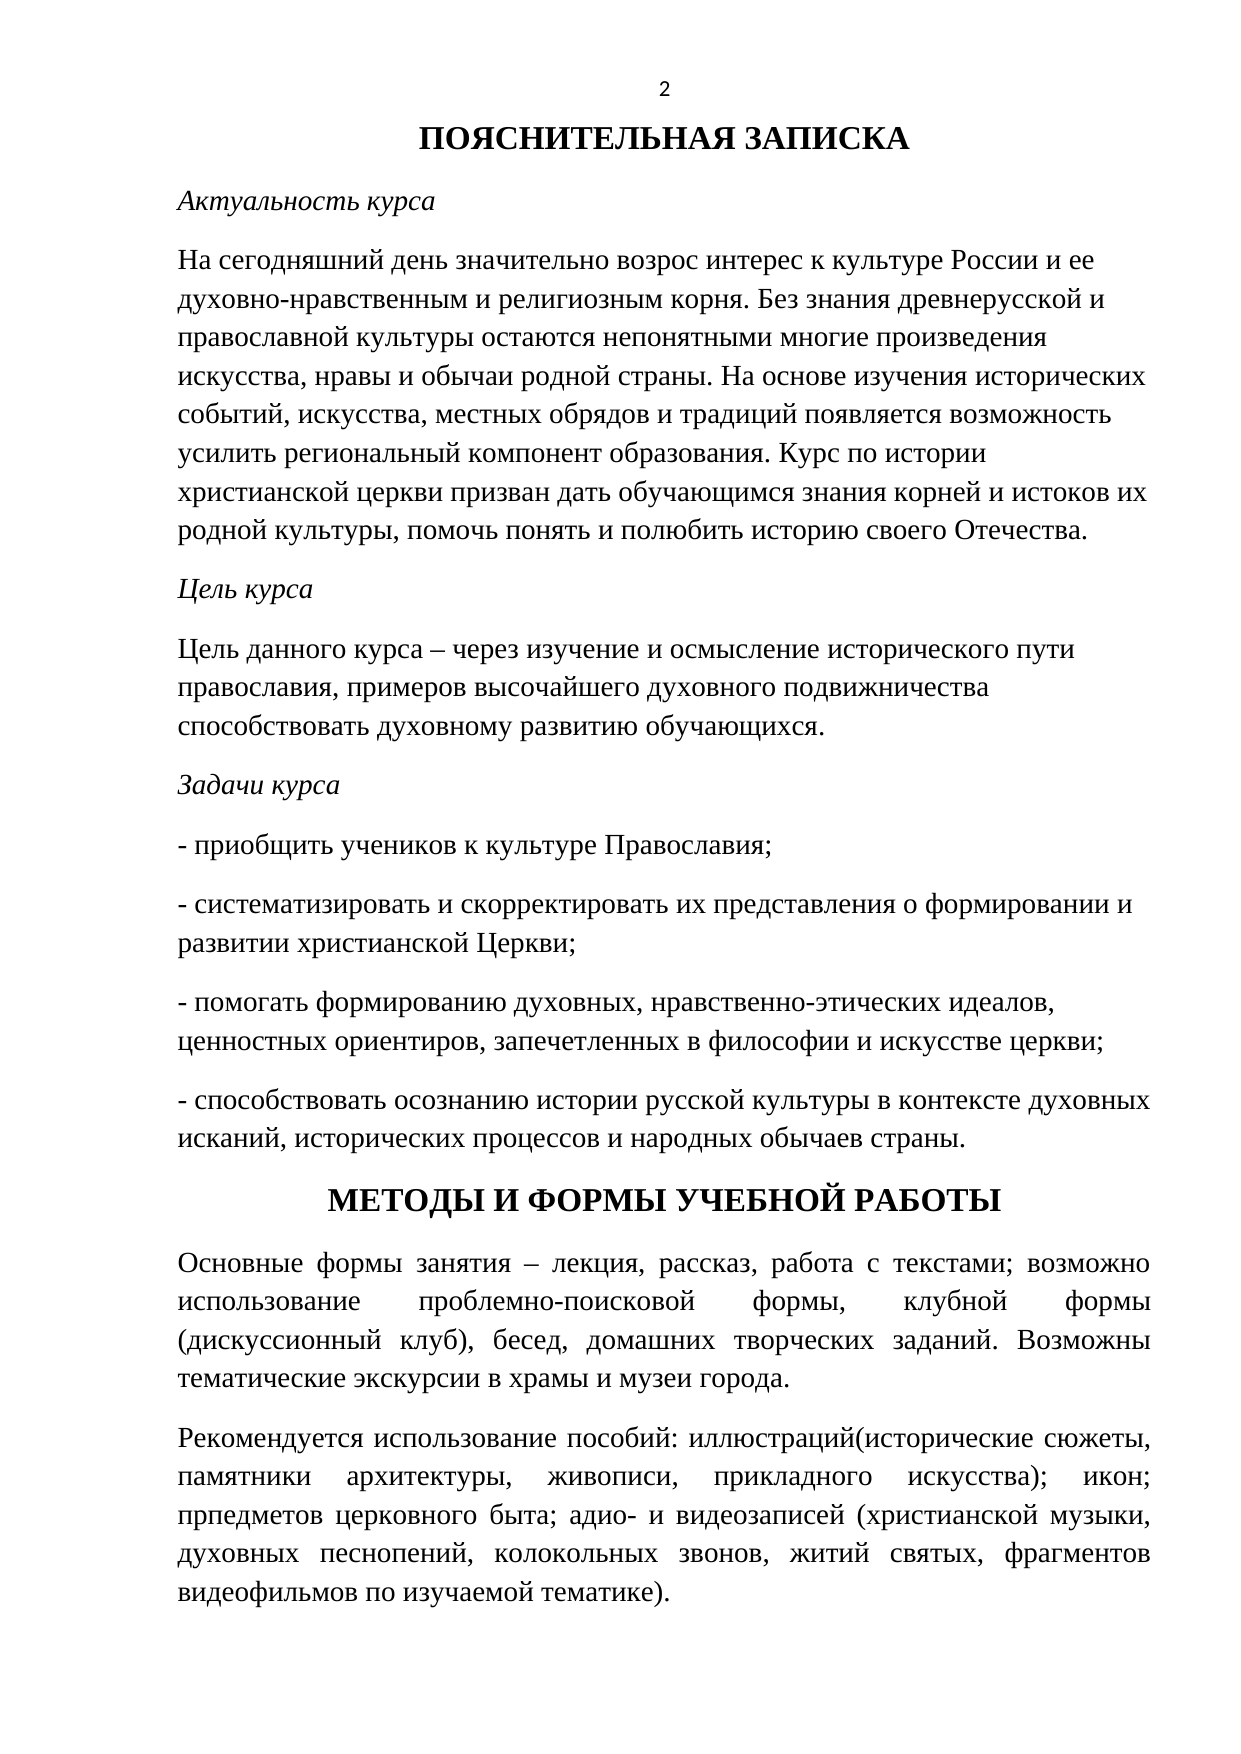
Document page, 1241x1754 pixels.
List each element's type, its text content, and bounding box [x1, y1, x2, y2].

text Цель курса [177, 572, 1152, 605]
text На сегодняшний день значительно возрос интерес к культуре России и ее духовно-нравственным и религиозным корня. Без знания древнерусской и православной культуры остаются непонятными многие произведения искусства, нравы и обычаи родной страны. На основе изучения исторических событий, искусства, местных обрядов и традиций появляется возможность усилить региональный компонент образования. Курс по истории христианской церкви призван дать обучающимся знания корней и истоков их родной культуры, помочь понять и полюбить историю своего Отечества. [177, 242, 1152, 546]
text - систематизировать и скорректировать их представления о формировании и развитии христианской Церкви; [177, 886, 1152, 958]
text Рекомендуется использование пособий: иллюстраций(исторические сюжеты, памятники архитектуры, живописи, прикладного искусства); икон; прпедметов церковного быта; адио- и видеозаписей (христианской музыки, духовных песнопений, колокольных звонов, житий святых, фрагментов видеофильмов по изучаемой тематике). [177, 1420, 1152, 1607]
text - способствовать осознанию истории русской культуры в контексте духовных исканий, исторических процессов и народных обычаев страны. [177, 1082, 1152, 1154]
text ПОЯСНИТЕЛЬНАЯ ЗАПИСКА [177, 118, 1152, 156]
text Задачи курса [177, 767, 1152, 801]
text МЕТОДЫ И ФОРМЫ УЧЕБНОЙ РАБОТЫ [177, 1180, 1152, 1218]
text - помогать формированию духовных, нравственно-этических идеалов, ценностных ориентиров, запечетленных в философии и искусстве церкви; [177, 984, 1152, 1056]
text - приобщить учеников к культуре Православия; [177, 827, 1152, 860]
text Актуальность курса [177, 183, 1152, 217]
text Основные формы занятия – лекция, рассказ, работа с текстами; возможно использование проблемно-поисковой формы, клубной формы (дискуссионный клуб), бесед, домашних творческих заданий. Возможны тематические экскурсии в храмы и музеи города. [177, 1245, 1152, 1394]
text Цель данного курса – через изучение и осмысление исторического пути православия, примеров высочайшего духовного подвижничества способствовать духовному развитию обучающихся. [177, 631, 1152, 742]
